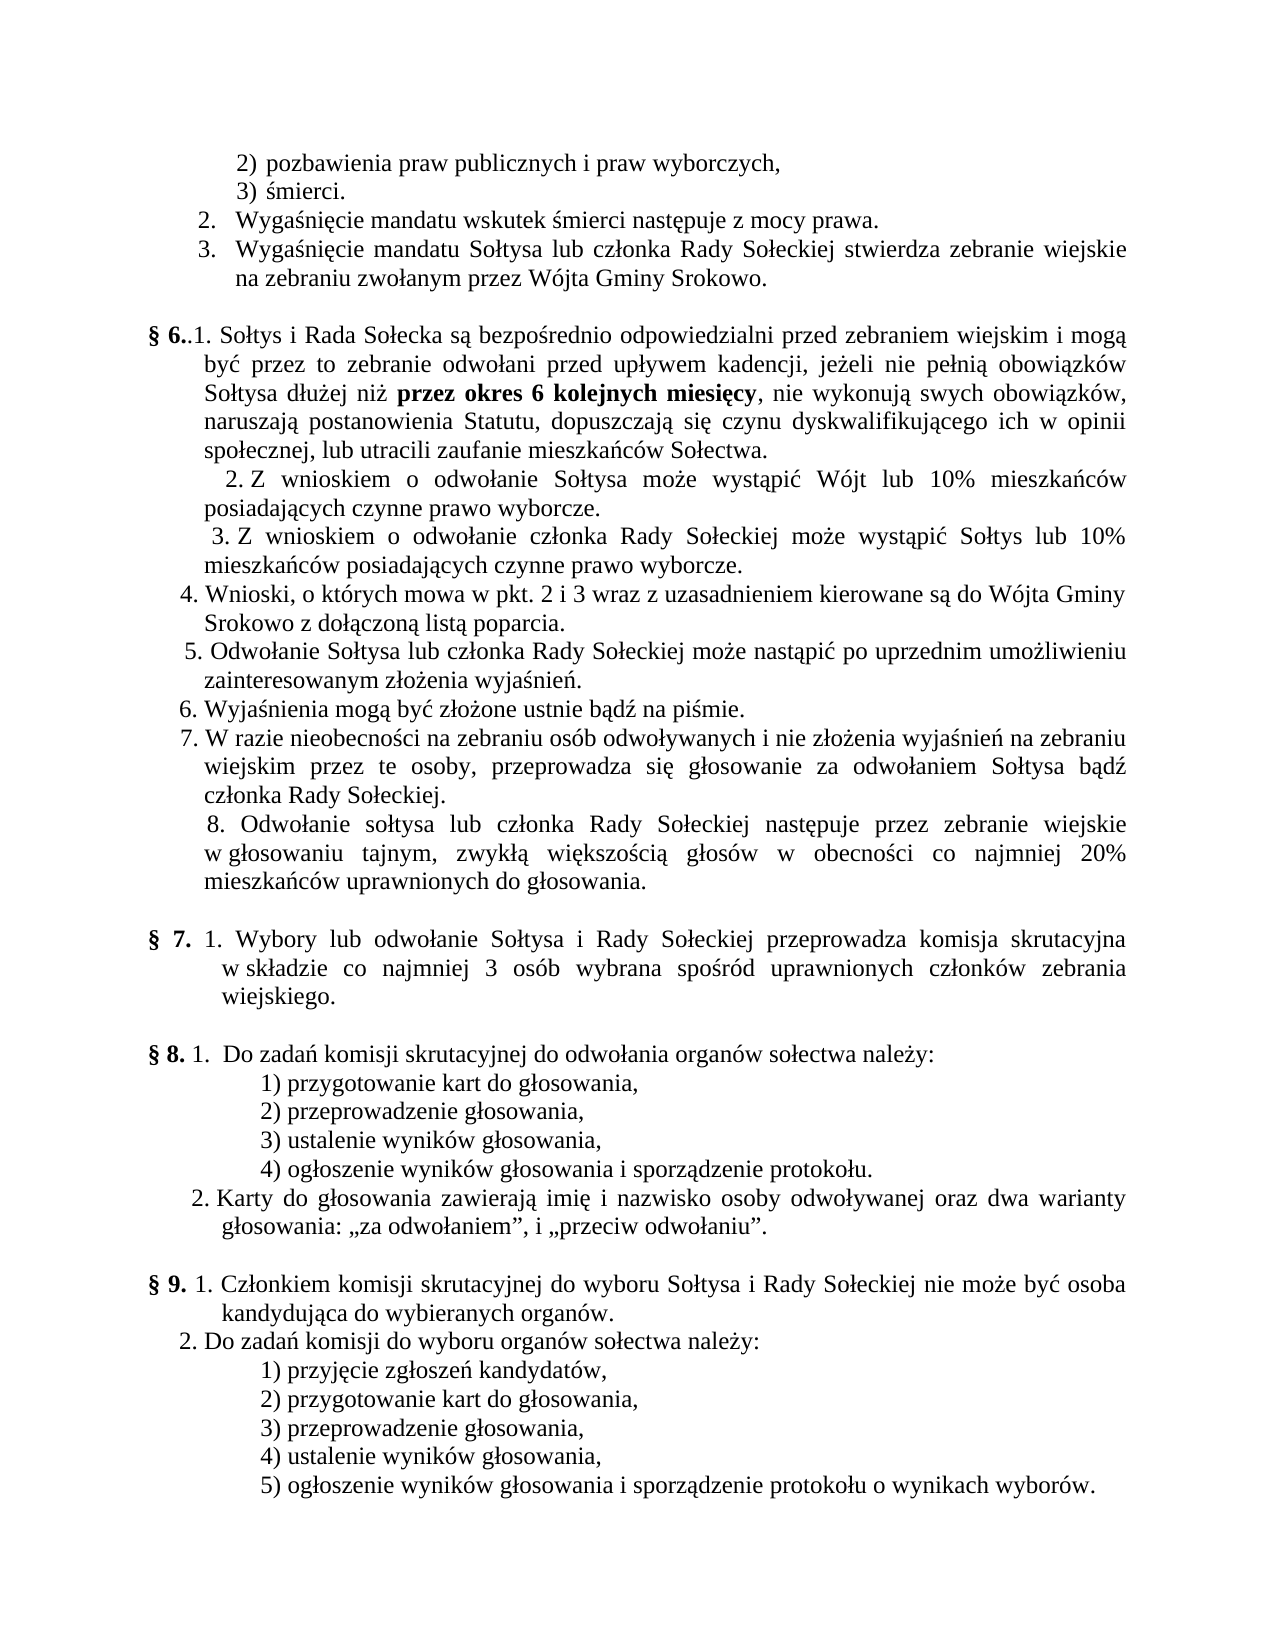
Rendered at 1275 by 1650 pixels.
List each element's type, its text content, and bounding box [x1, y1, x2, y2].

text 3) ustalenie wyników głosowania, [260, 1125, 1127, 1154]
text 1) przygotowanie kart do głosowania, [260, 1068, 1127, 1096]
text 2. Do zadań komisji do wyboru organów sołectwa należy: [148, 1326, 1127, 1355]
text § 8. 1. Do zadań komisji skrutacyjnej do odwołania organów sołectwa należy: [148, 1039, 1127, 1068]
text 2) przeprowadzenie głosowania, [260, 1096, 1127, 1125]
text 2) przygotowanie kart do głosowania, [260, 1384, 1127, 1413]
text 4) ustalenie wyników głosowania, [260, 1441, 1127, 1470]
text 2. Karty do głosowania zawierają imię i nazwisko osoby odwoływanej oraz dwa warianty głosowania: „za odwołaniem”, i „przeciw odwołaniu”. [133, 1183, 1127, 1240]
text 3. Z wnioskiem o odwołanie członka Rady Sołeckiej może wystąpić Sołtys lub 10% mieszkańców posiadających czynne prawo wyborcze. [148, 521, 1127, 579]
text 4) ogłoszenie wyników głosowania i sporządzenie protokołu. [260, 1154, 1127, 1183]
text § 9. 1. Członkiem komisji skrutacyjnej do wyboru Sołtysa i Rady Sołeckiej nie może być osoba kandydująca do wybieranych organów. [148, 1269, 1127, 1326]
text 2. Z wnioskiem o odwołanie Sołtysa może wystąpić Wójt lub 10% mieszkańców posiadających czynne prawo wyborcze. [148, 464, 1127, 521]
list pozbawienia praw publicznych i praw wyborczych, [236, 148, 1127, 176]
text 3) przeprowadzenie głosowania, [260, 1413, 1127, 1441]
text 8. Odwołanie sołtysa lub członka Rady Sołeckiej następuje przez zebranie wiejskie w głosowaniu tajnym, zwykłą większością głosów w obecności co najmniej 20% mieszkańców uprawnionych do głosowania. [204, 809, 1127, 895]
text § 7. 1. Wybory lub odwołanie Sołtysa i Rady Sołeckiej przeprowadza komisja skrutacyjna w składzie co najmniej 3 osób wybrana spośród uprawnionych członków zebrania wiejskiego. [148, 924, 1127, 1010]
list śmierci. [236, 176, 1127, 205]
text 1) przyjęcie zgłoszeń kandydatów, [260, 1355, 1127, 1384]
text 5) ogłoszenie wyników głosowania i sporządzenie protokołu o wynikach wyborów. [260, 1470, 1127, 1499]
text 4. Wnioski, o których mowa w pkt. 2 i 3 wraz z uzasadnieniem kierowane są do Wójta Gminy Srokowo z dołączoną listą poparcia. [148, 579, 1127, 636]
list Wygaśnięcie mandatu Sołtysa lub członka Rady Sołeckiej stwierdza zebranie wiejskie na zebraniu zwołanym przez Wójta Gminy Srokowo. [198, 234, 1127, 291]
text 7. W razie nieobecności na zebraniu osób odwoływanych i nie złożenia wyjaśnień na zebraniu wiejskim przez te osoby, przeprowadza się głosowanie za odwołaniem Sołtysa bądź członka Rady Sołeckiej. [148, 723, 1127, 809]
text 5. Odwołanie Sołtysa lub członka Rady Sołeckiej może nastąpić po uprzednim umożliwieniu zainteresowanym złożenia wyjaśnień. [148, 636, 1127, 694]
list Wygaśnięcie mandatu wskutek śmierci następuje z mocy prawa. [198, 205, 1127, 234]
text § 6..1. Sołtys i Rada Sołecka są bezpośrednio odpowiedzialni przed zebraniem wiejskim i mogą być przez to zebranie odwołani przed upływem kadencji, jeżeli nie pełnią obowiązków Sołtysa dłużej niż przez okres 6 kolejnych miesięcy, nie wykonują swych obowiązków, naruszają postanowienia Statutu, dopuszczają się czynu dyskwalifikującego ich w opinii społecznej, lub utracili zaufanie mieszkańców Sołectwa. [148, 320, 1127, 464]
text 6. Wyjaśnienia mogą być złożone ustnie bądź na piśmie. [148, 694, 1127, 723]
